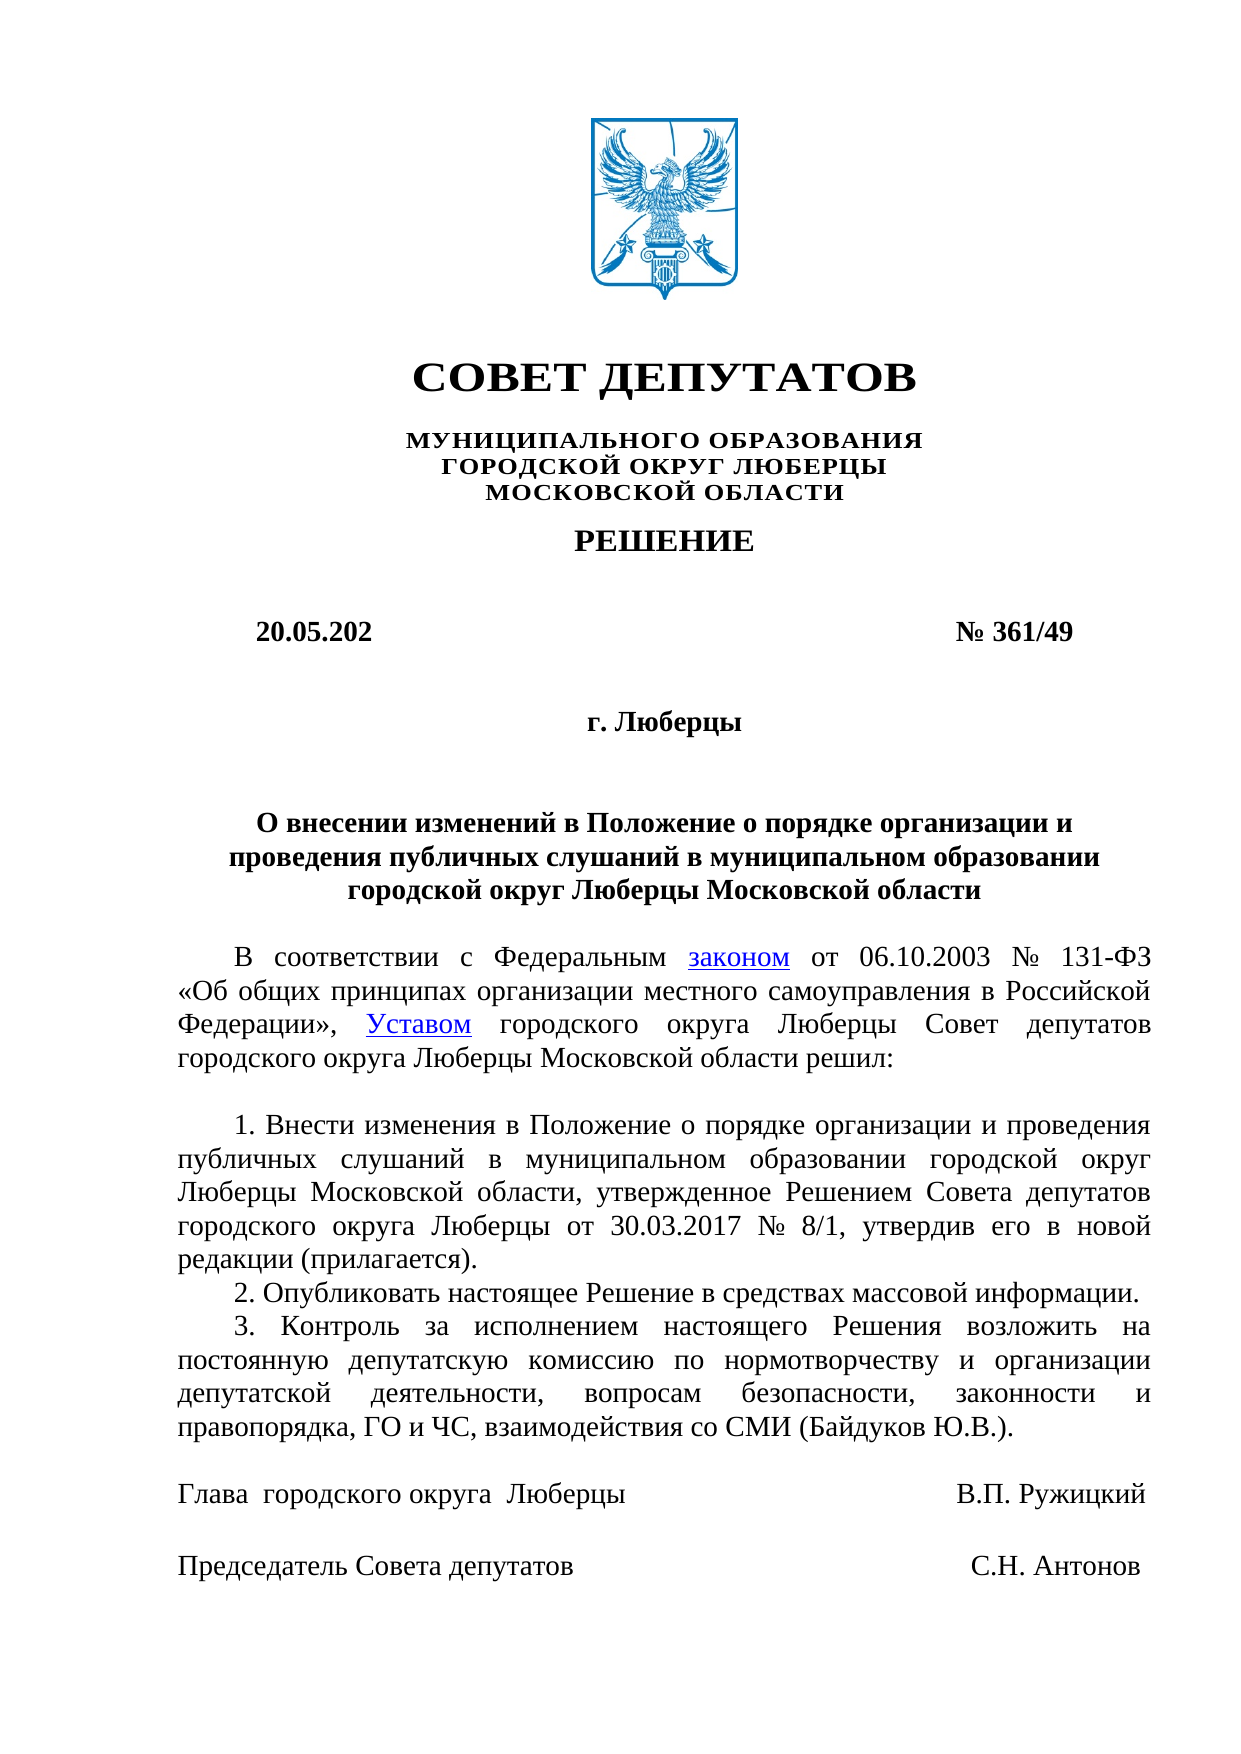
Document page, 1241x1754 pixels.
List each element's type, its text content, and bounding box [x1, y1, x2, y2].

text МУНИЦИПАЛЬНОГО ОБРАЗОВАНИЯ [177, 427, 1152, 453]
picture [591, 118, 738, 300]
text 3. Контроль за исполнением настоящего Решения возложить на постоянную депутатскую комиссию по нормотворчеству и организации депутатской деятельности, вопросам безопасности, законности и правопорядка, ГО и ЧС, взаимодействия со СМИ (Байдуков Ю.В.). [177, 1308, 1152, 1443]
text 2. Опубликовать настоящее Решение в средствах массовой информации. [177, 1275, 1152, 1308]
text 1. Внести изменения в Положение о порядке организации и проведения публичных слушаний в муниципальном образовании городской округ Люберцы Московской области, утвержденное Решением Совета депутатов городского округа Люберцы от 30.03.2017 № 8/1, утвердив его в новой редакции (прилагается). [177, 1107, 1152, 1275]
text В соответствии с Федеральным законом от 06.10.2003 № 131-ФЗ «Об общих принципах организации местного самоуправления в Российской Федерации», Уставом городского округа Люберцы Совет депутатов городского округа Люберцы Московской области решил: [177, 939, 1152, 1074]
text Глава городского округа Люберцы В.П. Ружицкий [177, 1476, 1152, 1510]
text г. Люберцы [177, 704, 1152, 738]
text 20.05.202 № 361/49 [177, 614, 1152, 679]
text Председатель Совета депутатов С.Н. Антонов [177, 1548, 1152, 1581]
text РЕШЕНИЕ [177, 522, 1152, 558]
text О внесении изменений в Положение о порядке организации и проведения публичных слушаний в муниципальном образовании городской округ Люберцы Московской области [177, 805, 1152, 906]
text СОВЕТ ДЕПУТАТОВ [177, 352, 1152, 400]
text ГОРОДСКОЙ ОКРУГ ЛЮБЕРЦЫ МОСКОВСКОЙ ОБЛАСТИ [177, 453, 1152, 506]
